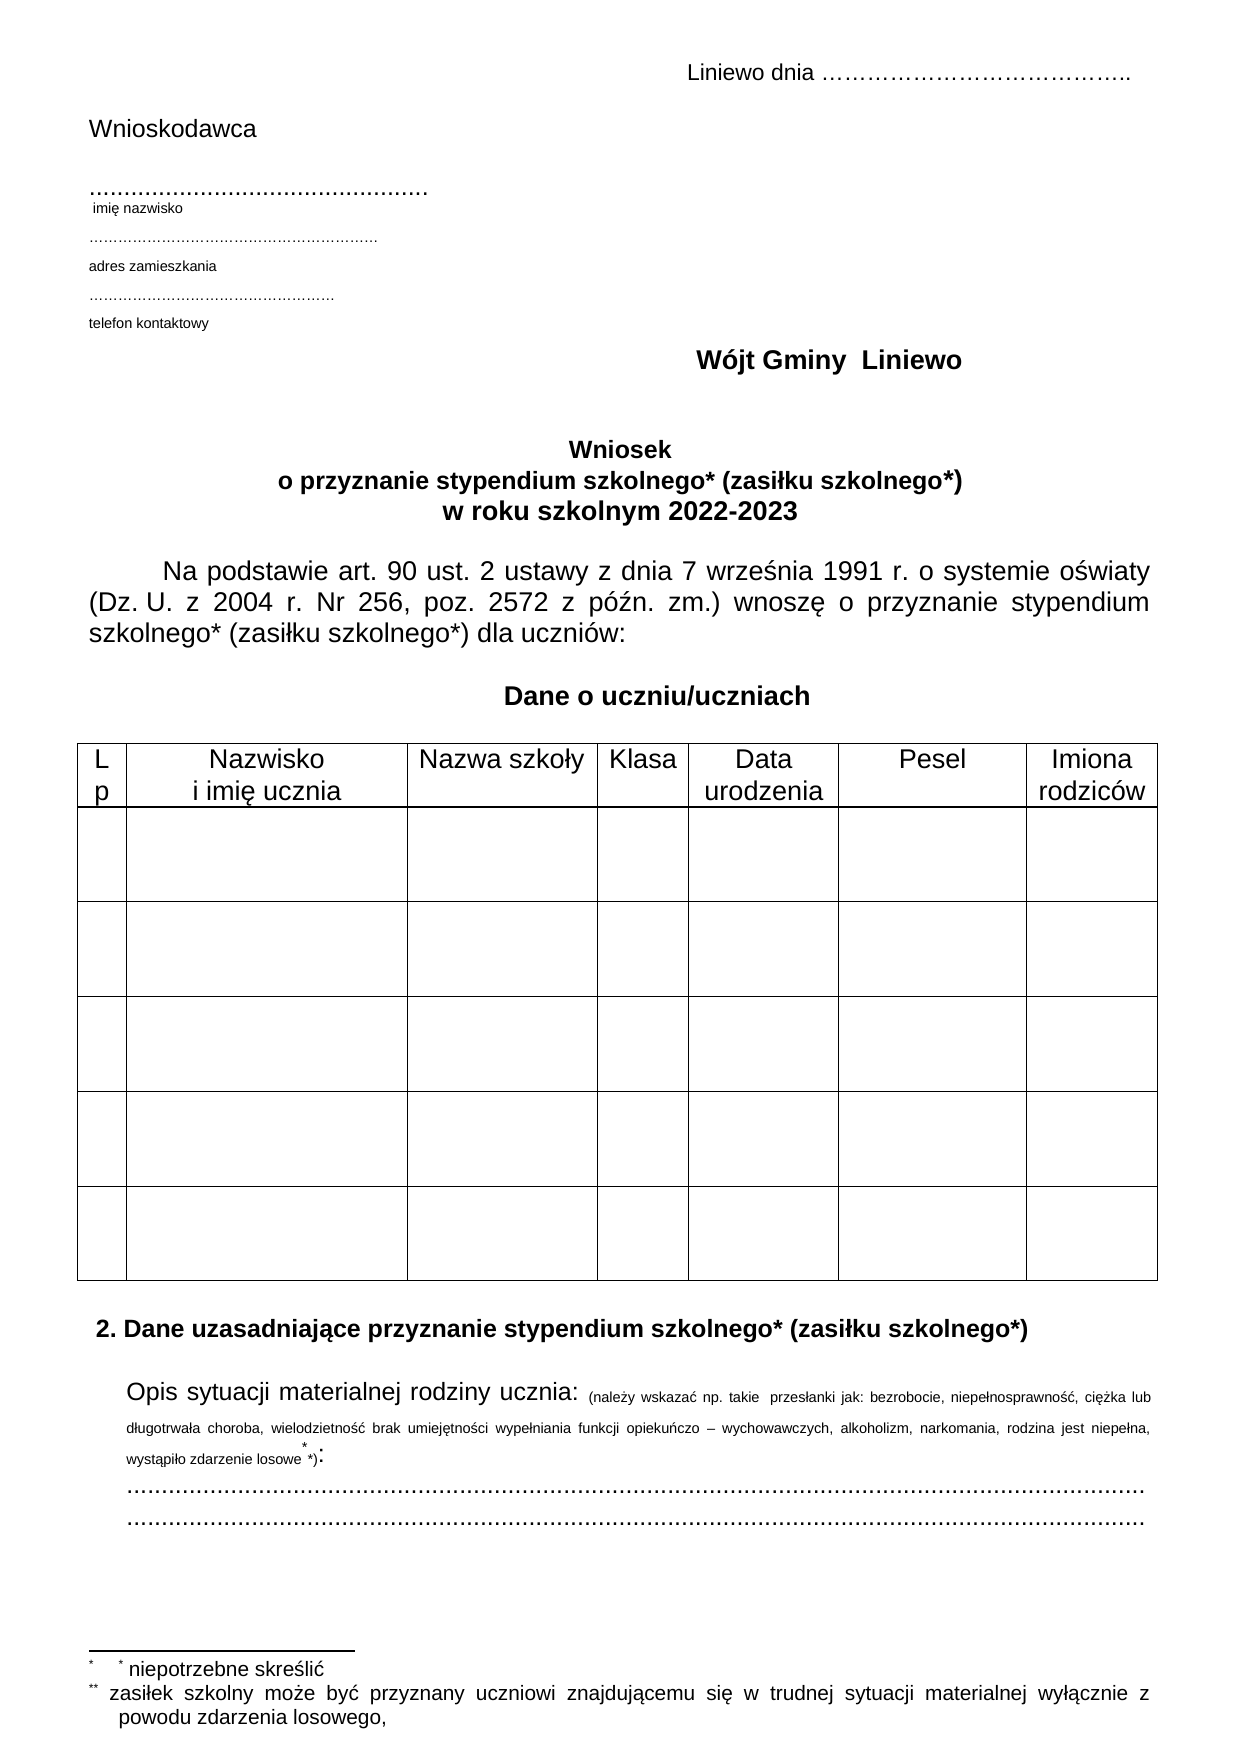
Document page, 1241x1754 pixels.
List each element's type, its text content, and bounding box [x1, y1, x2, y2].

table_cell [1027, 808, 1157, 901]
table_cell [127, 902, 407, 996]
table_header Nazwisko i imię ucznia [127, 744, 407, 806]
table_cell [689, 808, 838, 901]
table_header Imiona rodziców [1027, 744, 1157, 806]
text telefon kontaktowy [89, 315, 1152, 344]
table_cell [78, 1187, 126, 1280]
table_cell [839, 1187, 1026, 1280]
table_cell [839, 997, 1026, 1091]
table_cell [689, 902, 838, 996]
table_cell [839, 1092, 1026, 1186]
table_cell [408, 997, 597, 1091]
table_cell [78, 1092, 126, 1186]
table_cell [1027, 902, 1157, 996]
text Dane o uczniu/uczniach [89, 680, 1152, 712]
table_cell [78, 997, 126, 1091]
text Liniewo dnia ………………………………….. [89, 59, 1152, 85]
table_cell [78, 902, 126, 996]
text Na podstawie art. 90 ust. 2 ustawy z dnia 7 września 1991 r. o systemie oświaty (Dz. U. z 2004 r. Nr 256, poz. 2572 z późn. zm.) wnoszę o przyznanie stypendium szkolnego* (zasiłku szkolnego*) dla uczniów: [89, 555, 1152, 649]
table_cell [408, 1092, 597, 1186]
table_cell [127, 997, 407, 1091]
table_cell [598, 1187, 688, 1280]
table_header Pesel [839, 744, 1026, 806]
text o przyznanie stypendium szkolnego* (zasiłku szkolnego*) [89, 464, 1152, 495]
text …………………………………………… [89, 287, 1152, 315]
table_cell [127, 808, 407, 901]
table_cell [839, 902, 1026, 996]
table_header Data urodzenia [689, 744, 838, 806]
text adres zamieszkania [89, 258, 1152, 287]
table_cell [598, 1092, 688, 1186]
text Opis sytuacji materialnej rodziny ucznia: (należy wskazać np. takie przesłanki jak: bezrobocie, niepełnosprawność, ciężka lub długotrwała choroba, wielodzietność brak umiejętności wypełniania funkcji opiekuńczo – wychowawczych, alkoholizm, narkomania, rodzina jest niepełna, wystąpiło zdarzenie losowe**): [126, 1375, 1152, 1469]
table_cell [598, 902, 688, 996]
text …………………………………………………… [89, 229, 1152, 258]
text Wniosek [89, 435, 1152, 464]
table_header Nazwa szkoły [408, 744, 597, 806]
text ...................................................................................................................................................................................................................................................................................................... [126, 1469, 1152, 1531]
table_cell [408, 1187, 597, 1280]
table_cell [689, 1187, 838, 1280]
table_cell [127, 1187, 407, 1280]
table_cell [598, 997, 688, 1091]
table_cell [1027, 1092, 1157, 1186]
table_cell [127, 1092, 407, 1186]
text 2. Dane uzasadniające przyznanie stypendium szkolnego* (zasiłku szkolnego*) [89, 1313, 1152, 1344]
text w roku szkolnym 2022-2023 [89, 495, 1152, 527]
text Wójt Gminy Liniewo [591, 344, 1152, 375]
table_cell [598, 808, 688, 901]
table_cell [1027, 1187, 1157, 1280]
table_cell [689, 997, 838, 1091]
table_cell [408, 902, 597, 996]
table_header Klasa [598, 744, 688, 806]
table_cell [839, 808, 1026, 901]
table_cell [78, 808, 126, 901]
text Wnioskodawca [89, 114, 1152, 143]
table_header Lp [78, 744, 126, 806]
table_cell [689, 1092, 838, 1186]
text ................................................. [89, 172, 1152, 200]
table_cell [408, 808, 597, 901]
text imię nazwisko [89, 200, 1152, 229]
table_cell [1027, 997, 1157, 1091]
